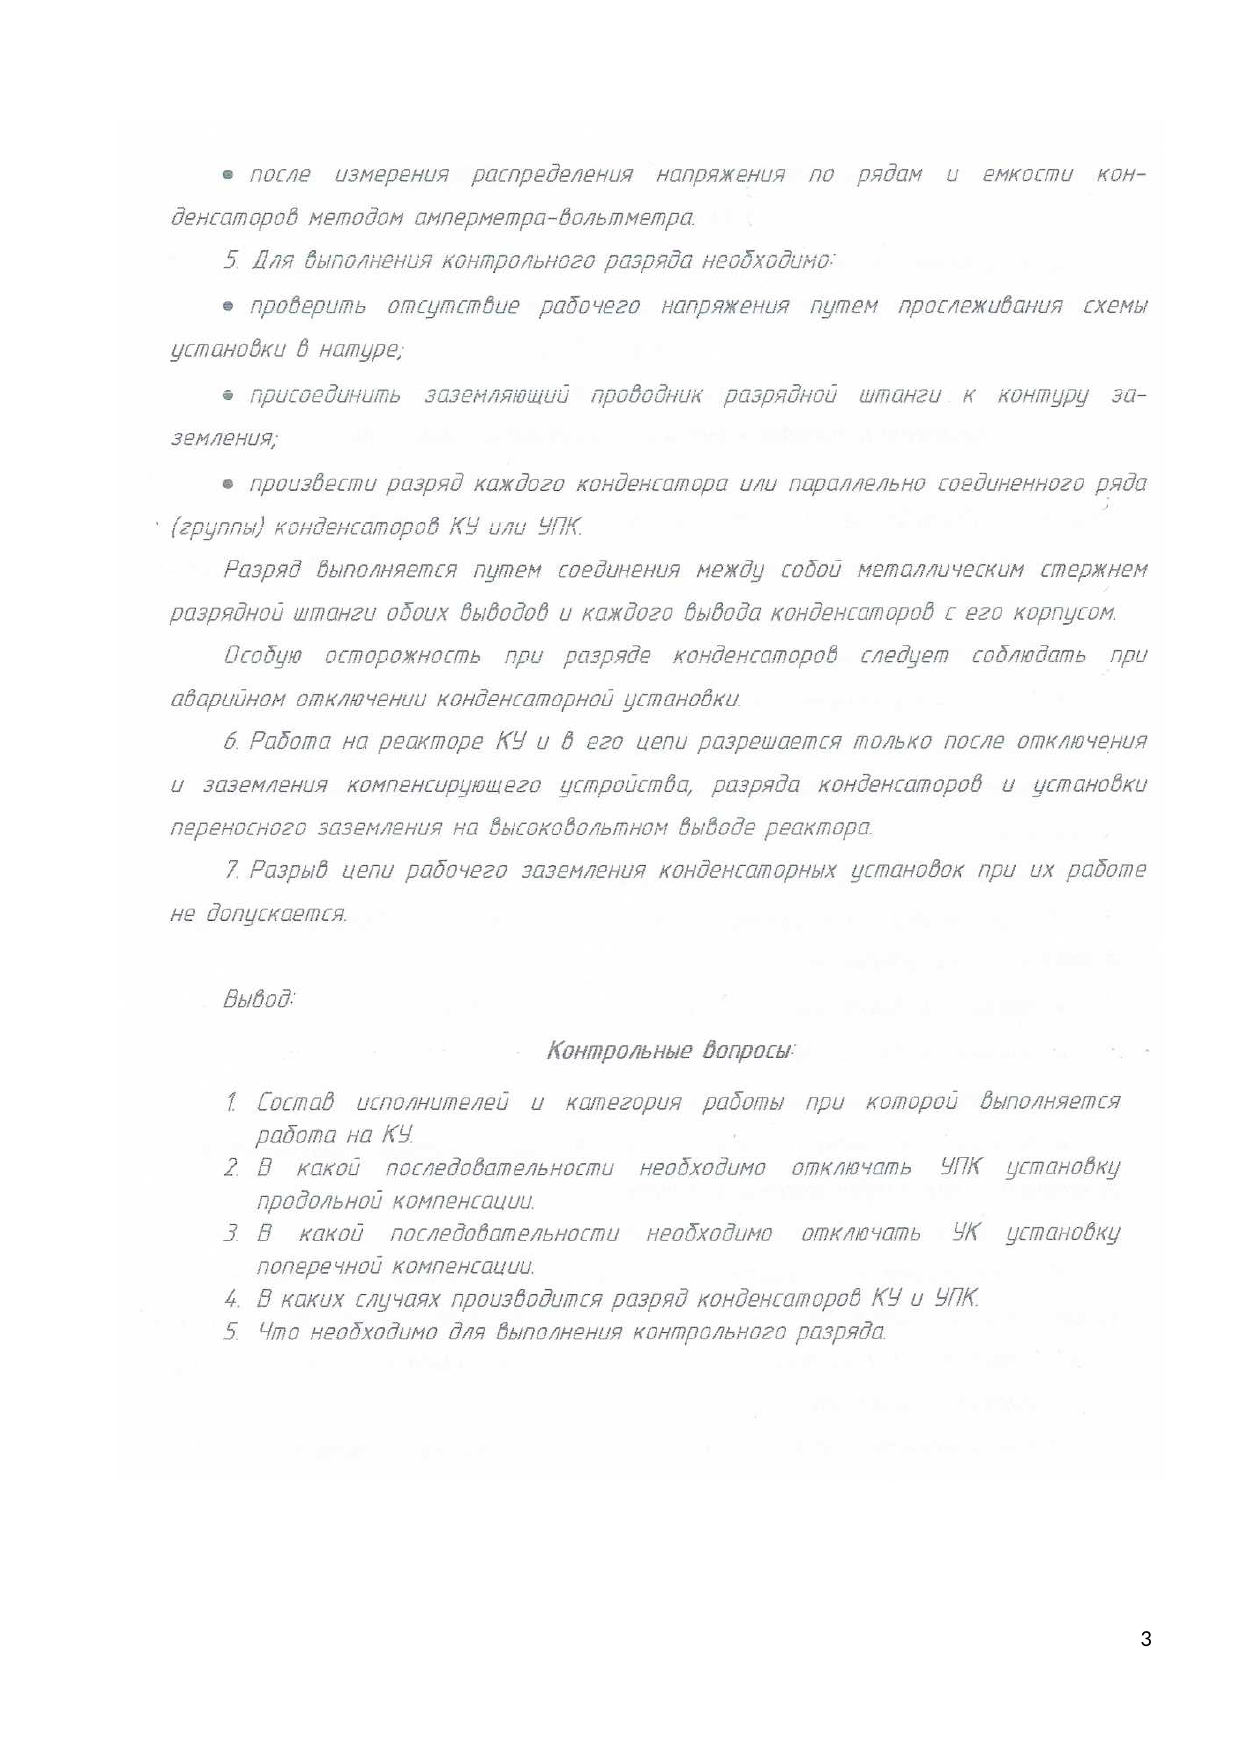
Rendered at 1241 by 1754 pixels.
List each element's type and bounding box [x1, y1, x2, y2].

picture [118, 118, 1166, 1482]
